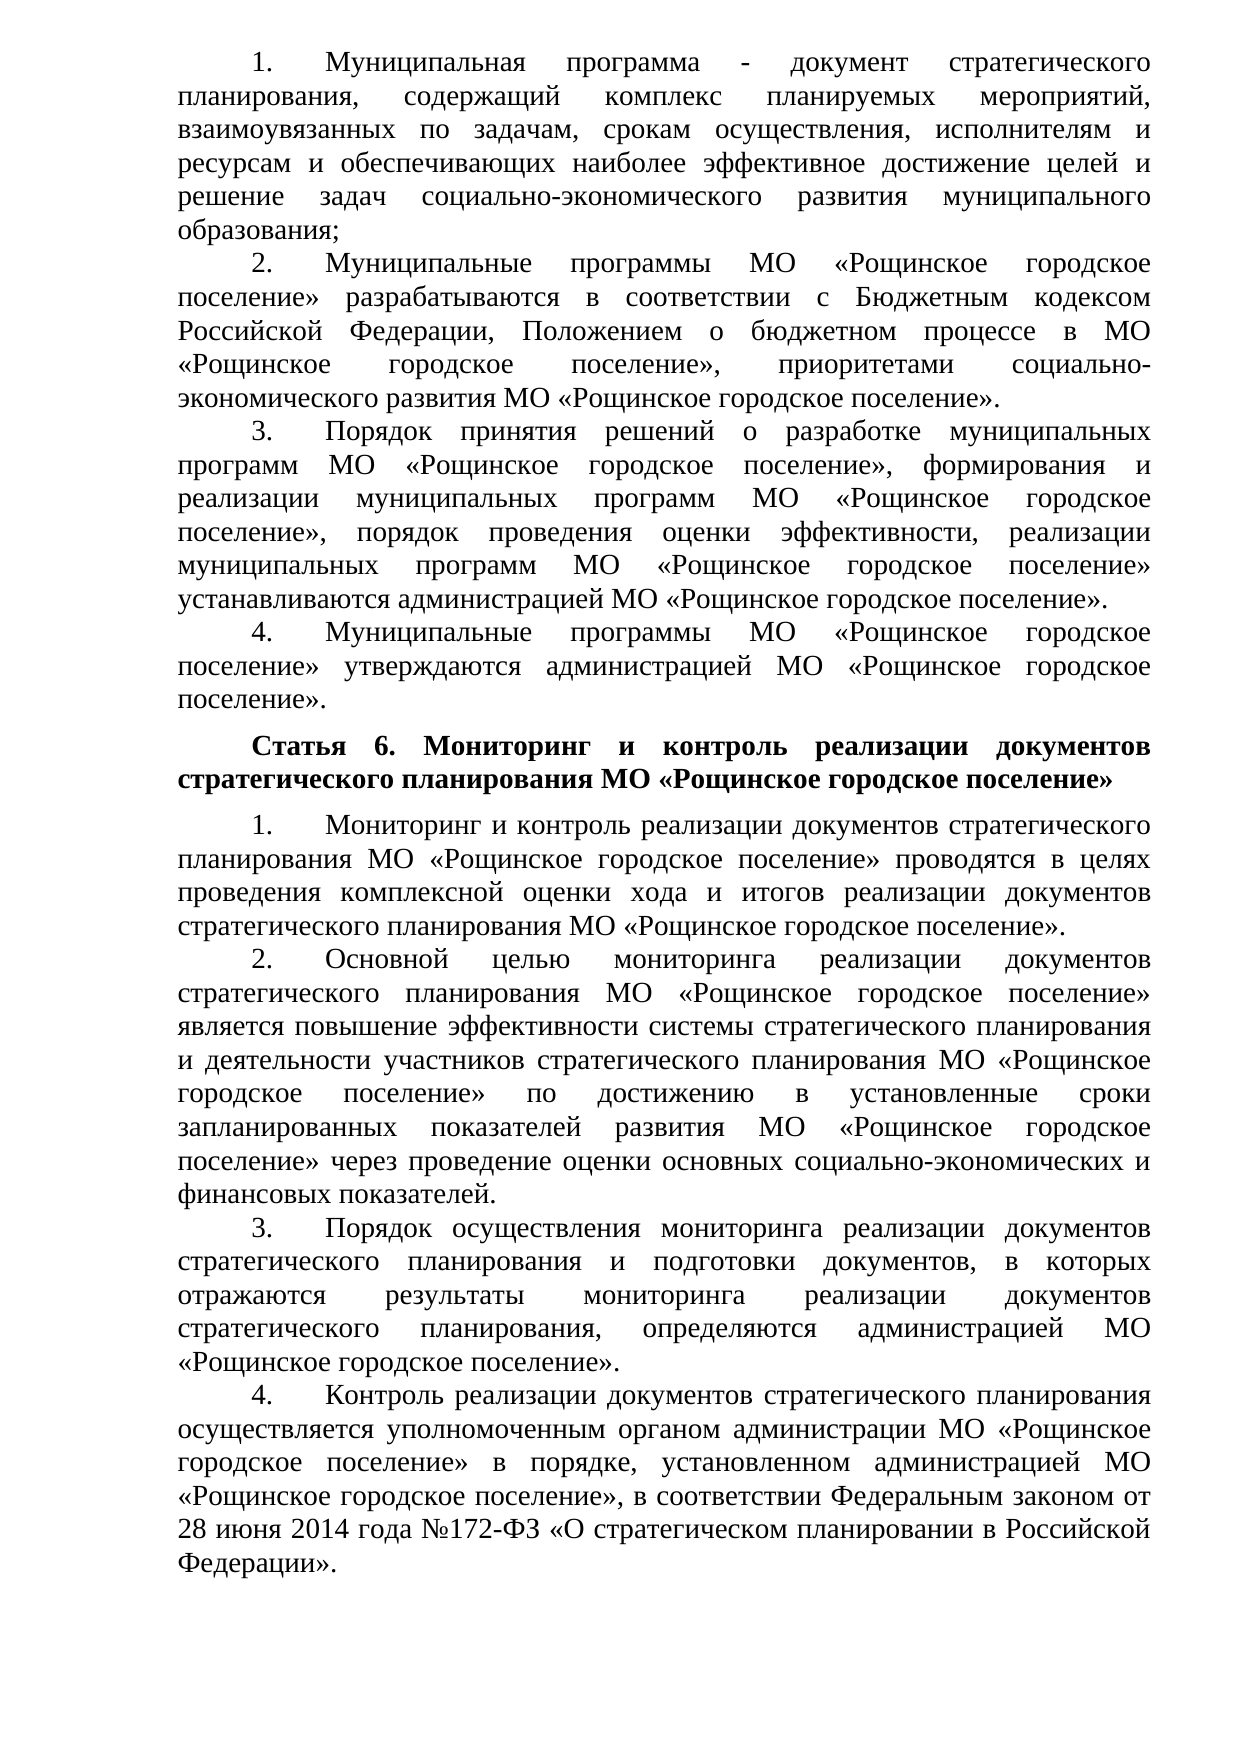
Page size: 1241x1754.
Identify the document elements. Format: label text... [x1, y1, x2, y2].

list Порядок принятия решений о разработке муниципальных программ МО «Рощинское городское поселение», формирования и реализации муниципальных программ МО «Рощинское городское поселение», порядок проведения оценки эффективности, реализации муниципальных программ МО «Рощинское городское поселение» устанавливаются администрацией МО «Рощинское городское поселение». [177, 413, 1152, 614]
list Муниципальные программы МО «Рощинское городское поселение» разрабатываются в соответствии с Бюджетным кодексом Российской Федерации, Положением о бюджетном процессе в МО «Рощинское городское поселение», приоритетами социально-экономического развития МО «Рощинское городское поселение». [177, 246, 1152, 413]
text Статья 6. Мониторинг и контроль реализации документов стратегического планирования МО «Рощинское городское поселение» [177, 728, 1152, 795]
list Основной целью мониторинга реализации документов стратегического планирования МО «Рощинское городское поселение» является повышение эффективности системы стратегического планирования и деятельности участников стратегического планирования МО «Рощинское городское поселение» по достижению в установленные сроки запланированных показателей развития МО «Рощинское городское поселение» через проведение оценки основных социально-экономических и финансовых показателей. [177, 941, 1152, 1210]
list Контроль реализации документов стратегического планирования осуществляется уполномоченным органом администрации МО «Рощинское городское поселение» в порядке, установленном администрацией МО «Рощинское городское поселение», в соответствии Федеральным законом от 28 июня 2014 года №172-ФЗ «О стратегическом планировании в Российской Федерации». [177, 1377, 1152, 1579]
list Муниципальная программа - документ стратегического планирования, содержащий комплекс планируемых мероприятий, взаимоувязанных по задачам, срокам осуществления, исполнителям и ресурсам и обеспечивающих наиболее эффективное достижение целей и решение задач социально-экономического развития муниципального образования; [177, 44, 1152, 246]
list Порядок осуществления мониторинга реализации документов стратегического планирования и подготовки документов, в которых отражаются результаты мониторинга реализации документов стратегического планирования, определяются администрацией МО «Рощинское городское поселение». [177, 1210, 1152, 1377]
list Мониторинг и контроль реализации документов стратегического планирования МО «Рощинское городское поселение» проводятся в целях проведения комплексной оценки хода и итогов реализации документов стратегического планирования МО «Рощинское городское поселение». [177, 807, 1152, 941]
list Муниципальные программы МО «Рощинское городское поселение» утверждаются администрацией МО «Рощинское городское поселение». [177, 614, 1152, 715]
